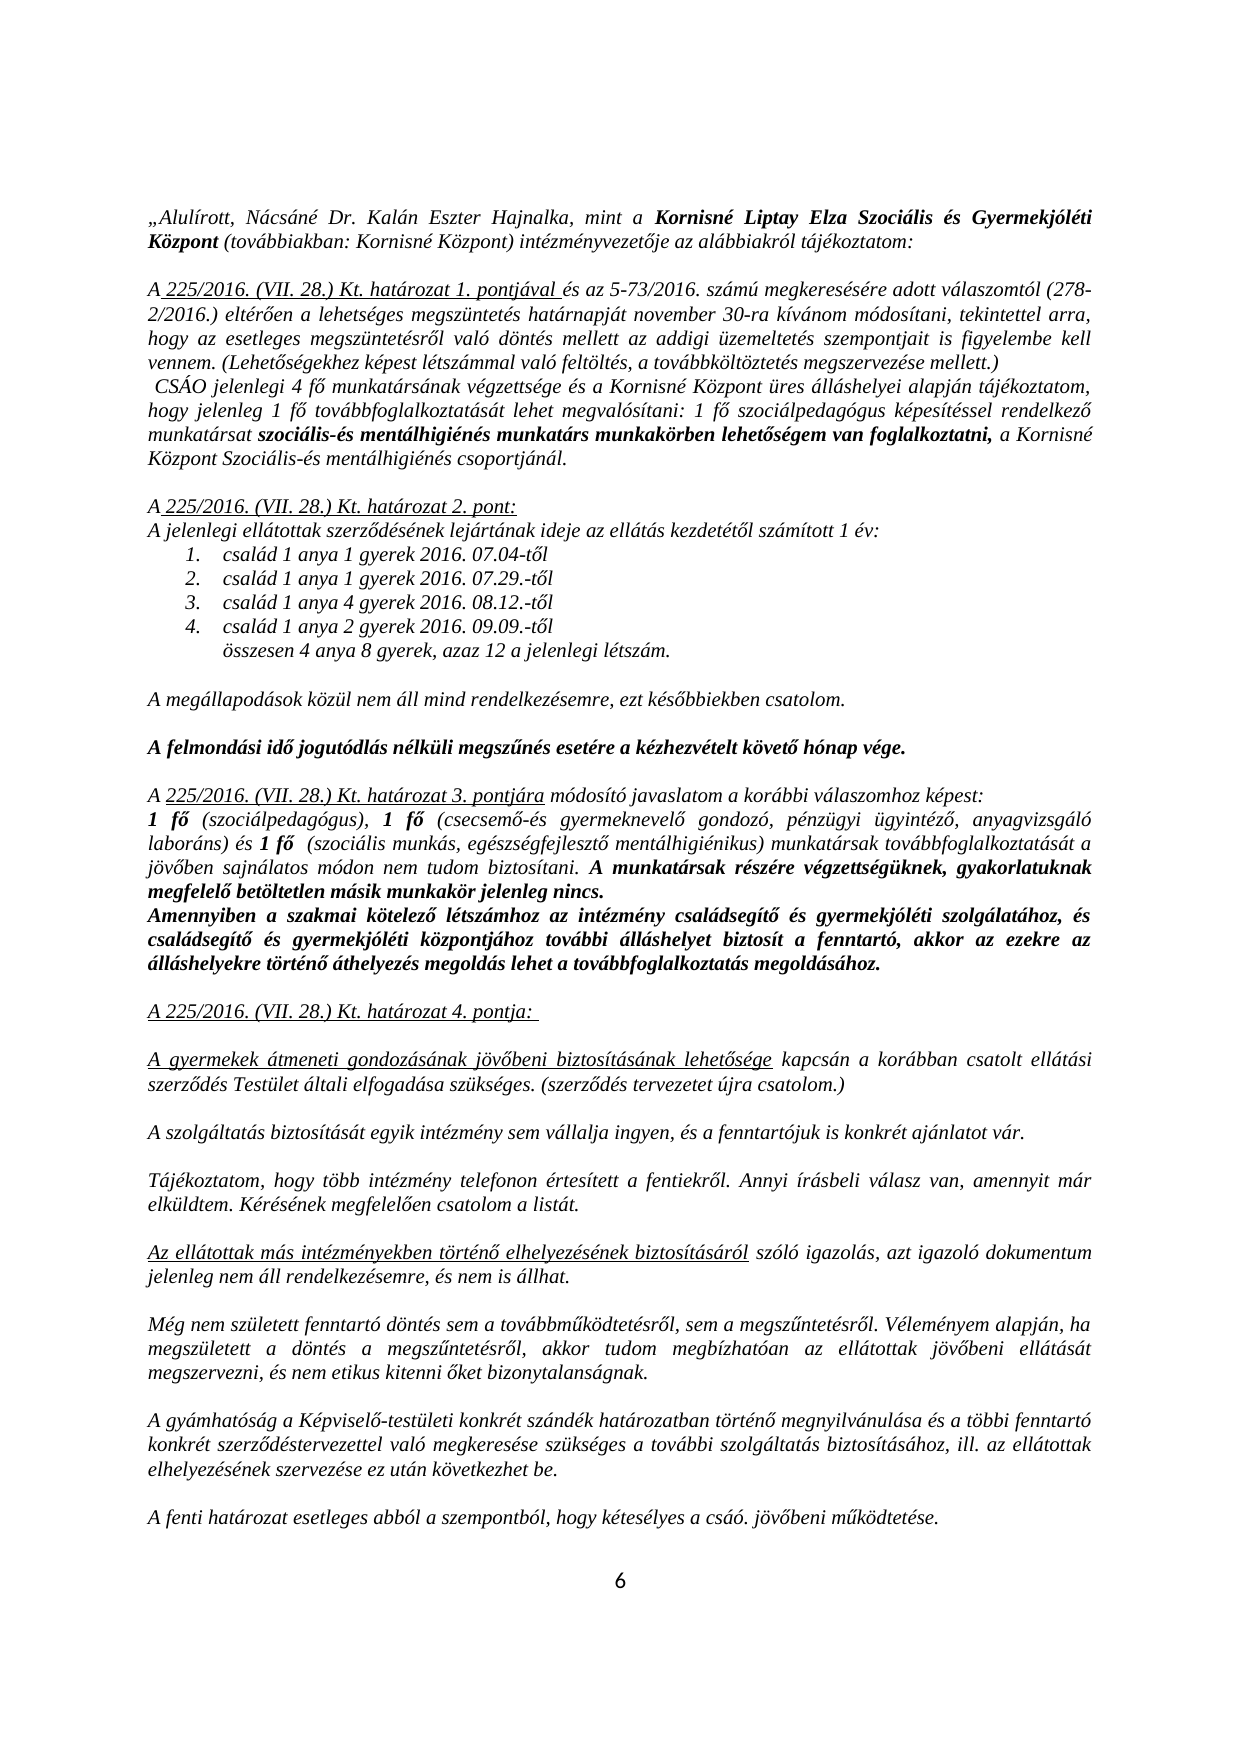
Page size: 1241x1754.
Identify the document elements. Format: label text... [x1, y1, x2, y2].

list család 1 anya 4 gyerek 2016. 08.12.-től [185, 590, 1092, 614]
text A szolgáltatás biztosítását egyik intézmény sem vállalja ingyen, és a fenntartójuk is konkrét ajánlatot vár. [148, 1119, 1092, 1144]
text A gyámhatóság a Képviselő-testületi konkrét szándék határozatban történő megnyilvánulása és a többi fenntartó konkrét szerződéstervezettel való megkeresése szükséges a további szolgáltatás biztosításához, ill. az ellátottak elhelyezésének szervezése ez után következhet be. [148, 1408, 1092, 1481]
text Amennyiben a szakmai kötelező létszámhoz az intézmény családsegítő és gyermekjóléti szolgálatához, és családsegítő és gyermekjóléti központjához további álláshelyet biztosít a fenntartó, akkor az ezekre az álláshelyekre történő áthelyezés megoldás lehet a továbbfoglalkoztatás megoldásához. [148, 903, 1092, 975]
text összesen 4 anya 8 gyerek, azaz 12 a jelenlegi létszám. [223, 638, 1092, 662]
text A felmondási idő jogutódlás nélküli megszűnés esetére a kézhezvételt követő hónap vége. [148, 734, 1092, 759]
list család 1 anya 1 gyerek 2016. 07.29.-től [185, 566, 1092, 590]
text A fenti határozat esetleges abból a szempontból, hogy kétesélyes a csáó. jövőbeni működtetése. [148, 1504, 1092, 1529]
text Tájékoztatom, hogy több intézmény telefonon értesített a fentiekről. Annyi írásbeli válasz van, amennyit már elküldtem. Kérésének megfelelően csatolom a listát. [148, 1168, 1092, 1216]
text „Alulírott, Nácsáné Dr. Kalán Eszter Hajnalka, mint a Kornisné Liptay Elza Szociális és Gyermekjóléti Központ (továbbiakban: Kornisné Központ) intézményvezetője az alábbiakról tájékoztatom: [148, 205, 1092, 253]
text CSÁO jelenlegi 4 fő munkatársának végzettsége és a Kornisné Központ üres álláshelyei alapján tájékoztatom, hogy jelenleg 1 fő továbbfoglalkoztatását lehet megvalósítani: 1 fő szociálpedagógus képesítéssel rendelkező munkatársat szociális-és mentálhigiénés munkatárs munkakörben lehetőségem van foglalkoztatni, a Kornisné Központ Szociális-és mentálhigiénés csoportjánál. [148, 374, 1092, 470]
text A jelenlegi ellátottak szerződésének lejártának ideje az ellátás kezdetétől számított 1 év: [148, 518, 1092, 542]
list család 1 anya 2 gyerek 2016. 09.09.-től [185, 614, 1092, 638]
list család 1 anya 1 gyerek 2016. 07.04-től [185, 542, 1092, 566]
text A gyermekek átmeneti gondozásának jövőbeni biztosításának lehetősége kapcsán a korábban csatolt ellátási szerződés Testület általi elfogadása szükséges. (szerződés tervezetet újra csatolom.) [148, 1047, 1092, 1096]
text A megállapodások közül nem áll mind rendelkezésemre, ezt későbbiekben csatolom. [148, 686, 1092, 711]
text A 225/2016. (VII. 28.) Kt. határozat 4. pontja: [148, 999, 1092, 1023]
text 1 fő (szociálpedagógus), 1 fő (csecsemő-és gyermeknevelő gondozó, pénzügyi ügyintéző, anyagvizsgáló laboráns) és 1 fő (szociális munkás, egészségfejlesztő mentálhigiénikus) munkatársak továbbfoglalkoztatását a jövőben sajnálatos módon nem tudom biztosítani. A munkatársak részére végzettségüknek, gyakorlatuknak megfelelő betöltetlen másik munkakör jelenleg nincs. [148, 807, 1092, 903]
text Az ellátottak más intézményekben történő elhelyezésének biztosításáról szóló igazolás, azt igazoló dokumentum jelenleg nem áll rendelkezésemre, és nem is állhat. [148, 1240, 1092, 1288]
text Még nem született fenntartó döntés sem a továbbműködtetésről, sem a megszűntetésről. Véleményem alapján, ha megszületett a döntés a megszűntetésről, akkor tudom megbízhatóan az ellátottak jövőbeni ellátását megszervezni, és nem etikus kitenni őket bizonytalanságnak. [148, 1312, 1092, 1384]
text A 225/2016. (VII. 28.) Kt. határozat 3. pontjára módosító javaslatom a korábbi válaszomhoz képest: [148, 783, 1092, 807]
text A 225/2016. (VII. 28.) Kt. határozat 2. pont: [148, 494, 1092, 518]
text A 225/2016. (VII. 28.) Kt. határozat 1. pontjával és az 5-73/2016. számú megkeresésére adott válaszomtól (278-2/2016.) eltérően a lehetséges megszüntetés határnapját november 30-ra kívánom módosítani, tekintettel arra, hogy az esetleges megszüntetésről való döntés mellett az addigi üzemeltetés szempontjait is figyelembe kell vennem. (Lehetőségekhez képest létszámmal való feltöltés, a továbbköltöztetés megszervezése mellett.) [148, 277, 1092, 374]
